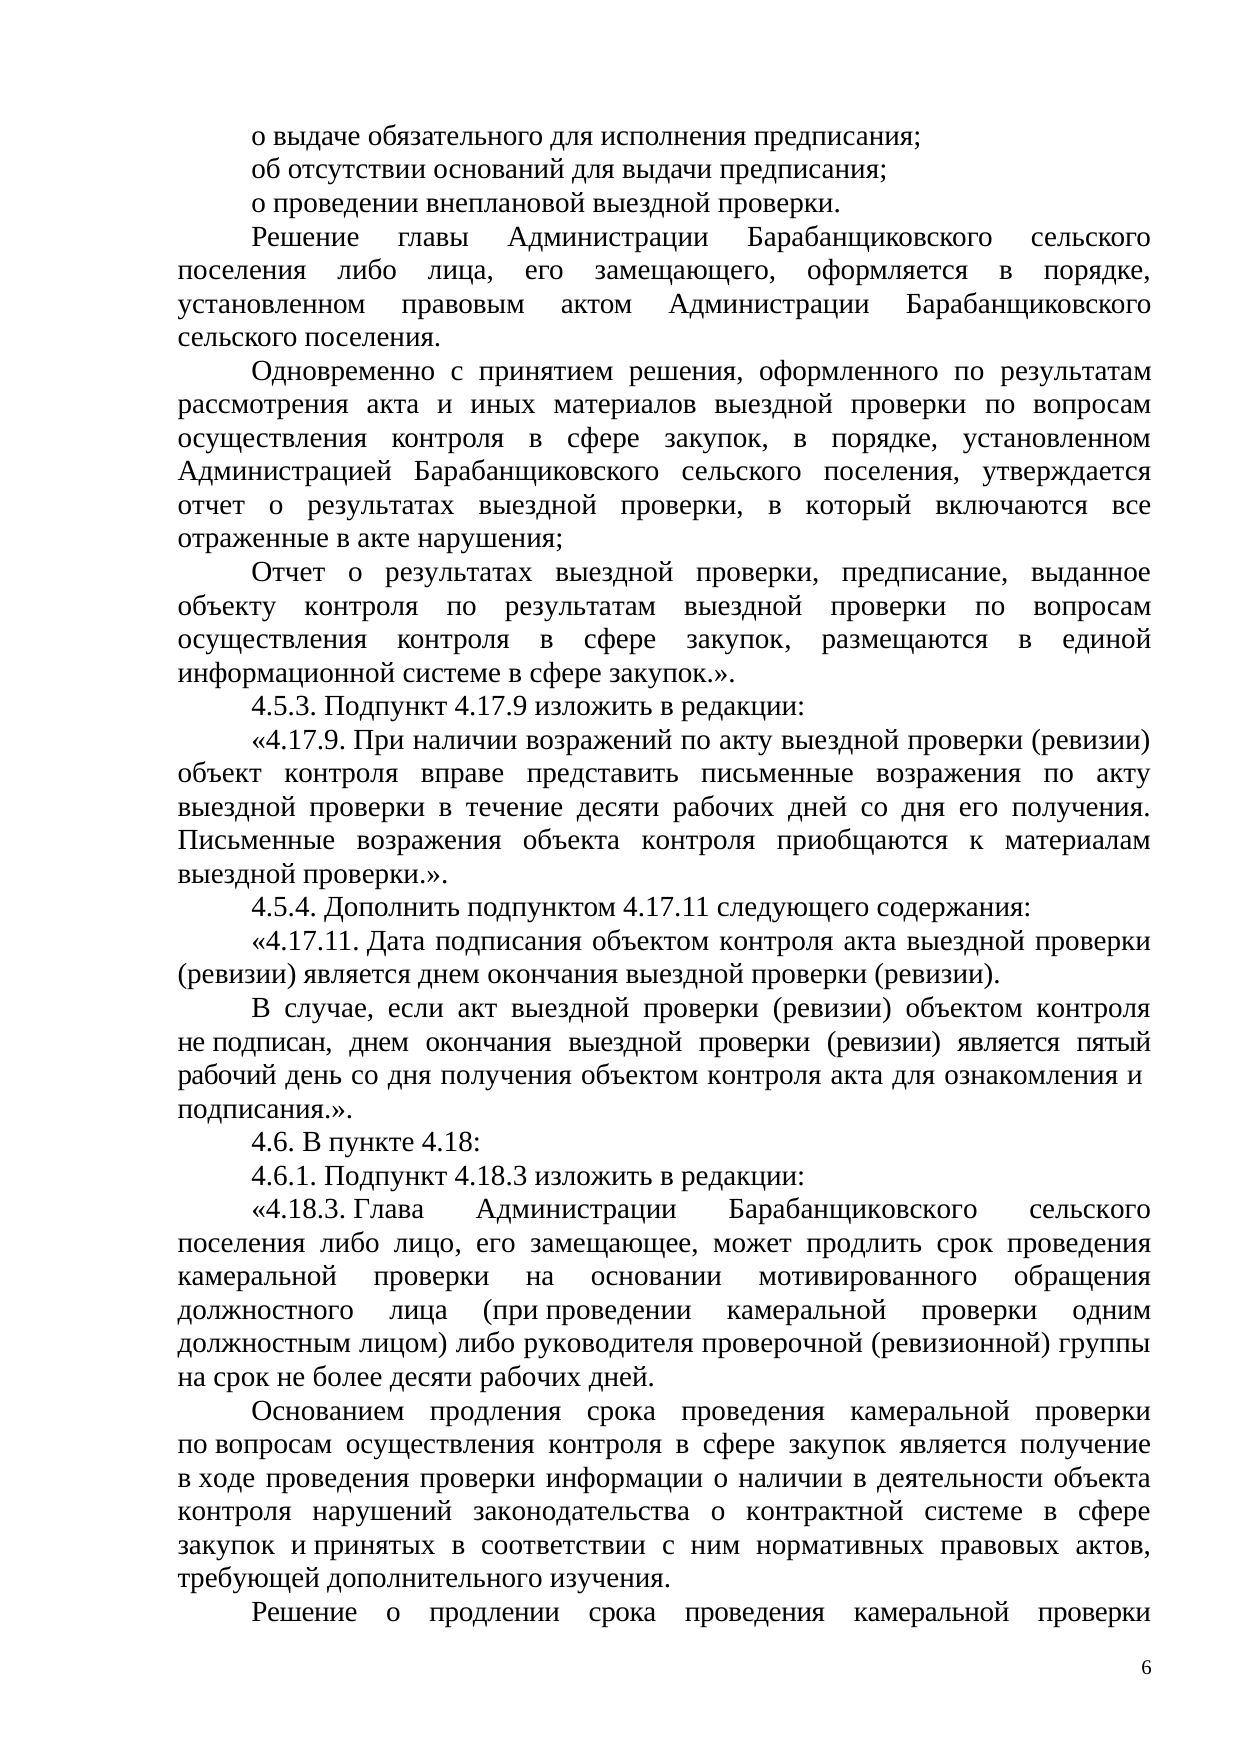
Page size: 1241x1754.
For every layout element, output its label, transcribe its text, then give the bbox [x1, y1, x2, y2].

text 4.5.3. Подпункт 4.17.9 изложить в редакции: [177, 688, 1152, 722]
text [177, 1594, 1152, 1627]
text 4.6. В пункте 4.18: [177, 1124, 1152, 1158]
text «4.17.11. Дата подписания объектом контроля акта выездной проверки (ревизии) является днем окончания выездной проверки (ревизии). [177, 923, 1152, 990]
text о выдаче обязательного для исполнения предписания; [177, 118, 1152, 152]
text 4.5.4. Дополнить подпунктом 4.17.11 следующего содержания: [177, 889, 1152, 923]
text «4.18.3. Глава Администрации Барабанщиковского сельского поселения либо лицо, его замещающее, может продлить срок проведения камеральной проверки на основании мотивированного обращения должностного лица (при проведении камеральной проверки одним должностным лицом) либо руководителя проверочной (ревизионной) группы на срок не более десяти рабочих дней. [177, 1191, 1152, 1393]
text Решение главы Администрации Барабанщиковского сельского поселения либо лица, его замещающего, оформляется в порядке, установленном правовым актом Администрации Барабанщиковского сельского поселения. [177, 219, 1152, 353]
text Отчет о результатах выездной проверки, предписание, выданное объекту контроля по результатам выездной проверки по вопросам осуществления контроля в сфере закупок, размещаются в единой информационной системе в сфере закупок.». [177, 554, 1152, 688]
text о проведении внеплановой выездной проверки. [177, 185, 1152, 219]
text Одновременно с принятием решения, оформленного по результатам рассмотрения акта и иных материалов выездной проверки по вопросам осуществления контроля в сфере закупок, в порядке, установленном Администрацией Барабанщиковского сельского поселения, утверждается отчет о результатах выездной проверки, в который включаются все отраженные в акте нарушения; [177, 353, 1152, 554]
text «4.17.9. При наличии возражений по акту выездной проверки (ревизии) объект контроля вправе представить письменные возражения по акту выездной проверки в течение десяти рабочих дней со дня его получения. Письменные возражения объекта контроля приобщаются к материалам выездной проверки.». [177, 722, 1152, 889]
text В случае, если акт выездной проверки (ревизии) объектом контроля не подписан, днем окончания выездной проверки (ревизии) является пятый рабочий день со дня получения объектом контроля акта для ознакомления и подписания.». [177, 990, 1152, 1124]
text Основанием продления срока проведения камеральной проверки по вопросам осуществления контроля в сфере закупок является получение в ходе проведения проверки информации о наличии в деятельности объекта контроля нарушений законодательства о контрактной системе в сфере закупок и принятых в соответствии с ним нормативных правовых актов, требующей дополнительного изучения. [177, 1393, 1152, 1594]
text 4.6.1. Подпункт 4.18.3 изложить в редакции: [177, 1158, 1152, 1191]
text об отсутствии оснований для выдачи предписания; [177, 152, 1152, 185]
